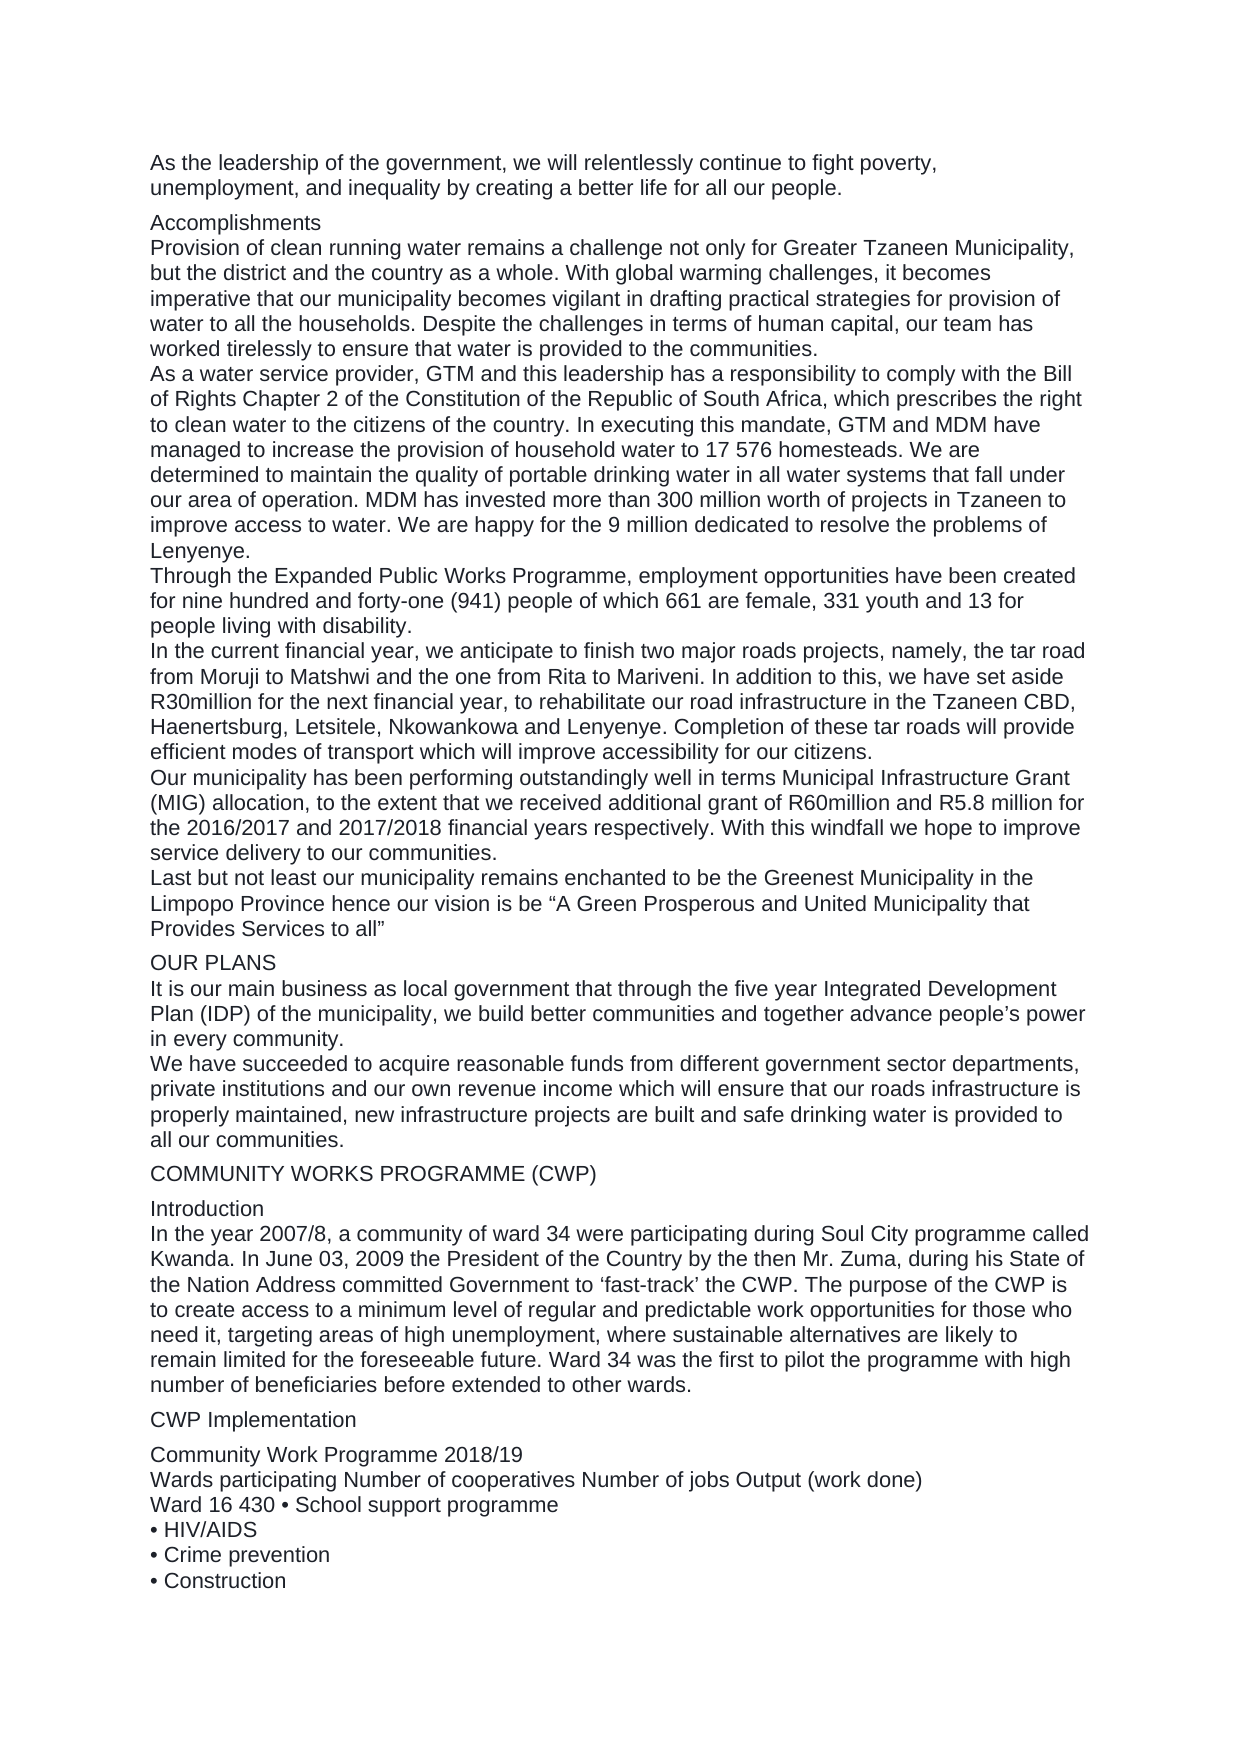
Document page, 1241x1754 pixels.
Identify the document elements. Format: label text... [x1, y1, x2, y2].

text Accomplishments Provision of clean running water remains a challenge not only for Greater Tzaneen Municipality, but the district and the country as a whole. With global warming challenges, it becomes imperative that our municipality becomes vigilant in drafting practical strategies for provision of water to all the households. Despite the challenges in terms of human capital, our team has worked tirelessly to ensure that water is provided to the communities. As a water service provider, GTM and this leadership has a responsibility to comply with the Bill of Rights Chapter 2 of the Constitution of the Republic of South Africa, which prescribes the right to clean water to the citizens of the country. In executing this mandate, GTM and MDM have managed to increase the provision of household water to 17 576 homesteads. We are determined to maintain the quality of portable drinking water in all water systems that fall under our area of operation. MDM has invested more than 300 million worth of projects in Tzaneen to improve access to water. We are happy for the 9 million dedicated to resolve the problems of Lenyenye. Through the Expanded Public Works Programme, employment opportunities have been created for nine hundred and forty-one (941) people of which 661 are female, 331 youth and 13 for people living with disability. In the current financial year, we anticipate to finish two major roads projects, namely, the tar road from Moruji to Matshwi and the one from Rita to Mariveni. In addition to this, we have set aside R30million for the next financial year, to rehabilitate our road infrastructure in the Tzaneen CBD, Haenertsburg, Letsitele, Nkowankowa and Lenyenye. Completion of these tar roads will provide efficient modes of transport which will improve accessibility for our citizens. Our municipality has been performing outstandingly well in terms Municipal Infrastructure Grant (MIG) allocation, to the extent that we received additional grant of R60million and R5.8 million for the 2016/2017 and 2017/2018 financial years respectively. With this windfall we hope to improve service delivery to our communities. Last but not least our municipality remains enchanted to be the Greenest Municipality in the Limpopo Province hence our vision is be “A Green Prosperous and United Municipality that Provides Services to all” [150, 210, 1090, 941]
text Introduction In the year 2007/8, a community of ward 34 were participating during Soul City programme called Kwanda. In June 03, 2009 the President of the Country by the then Mr. Zuma, during his State of the Nation Address committed Government to ‘fast-track’ the CWP. The purpose of the CWP is to create access to a minimum level of regular and predictable work opportunities for those who need it, targeting areas of high unemployment, where sustainable alternatives are likely to remain limited for the foreseeable future. Ward 34 was the first to pilot the programme with high number of beneficiaries before extended to other wards. [150, 1196, 1090, 1397]
text CWP Implementation [150, 1407, 1090, 1432]
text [150, 1441, 1090, 1593]
text OUR PLANS It is our main business as local government that through the five year Integrated Development Plan (IDP) of the municipality, we build better communities and together advance people’s power in every community. We have succeeded to acquire reasonable funds from different government sector departments, private institutions and our own revenue income which will ensure that our roads infrastructure is properly maintained, new infrastructure projects are built and safe drinking water is provided to all our communities. [150, 950, 1090, 1152]
text COMMUNITY WORKS PROGRAMME (CWP) [150, 1161, 1090, 1186]
text As the leadership of the government, we will relentlessly continue to fight poverty, unemployment, and inequality by creating a better life for all our people. [150, 150, 1090, 200]
